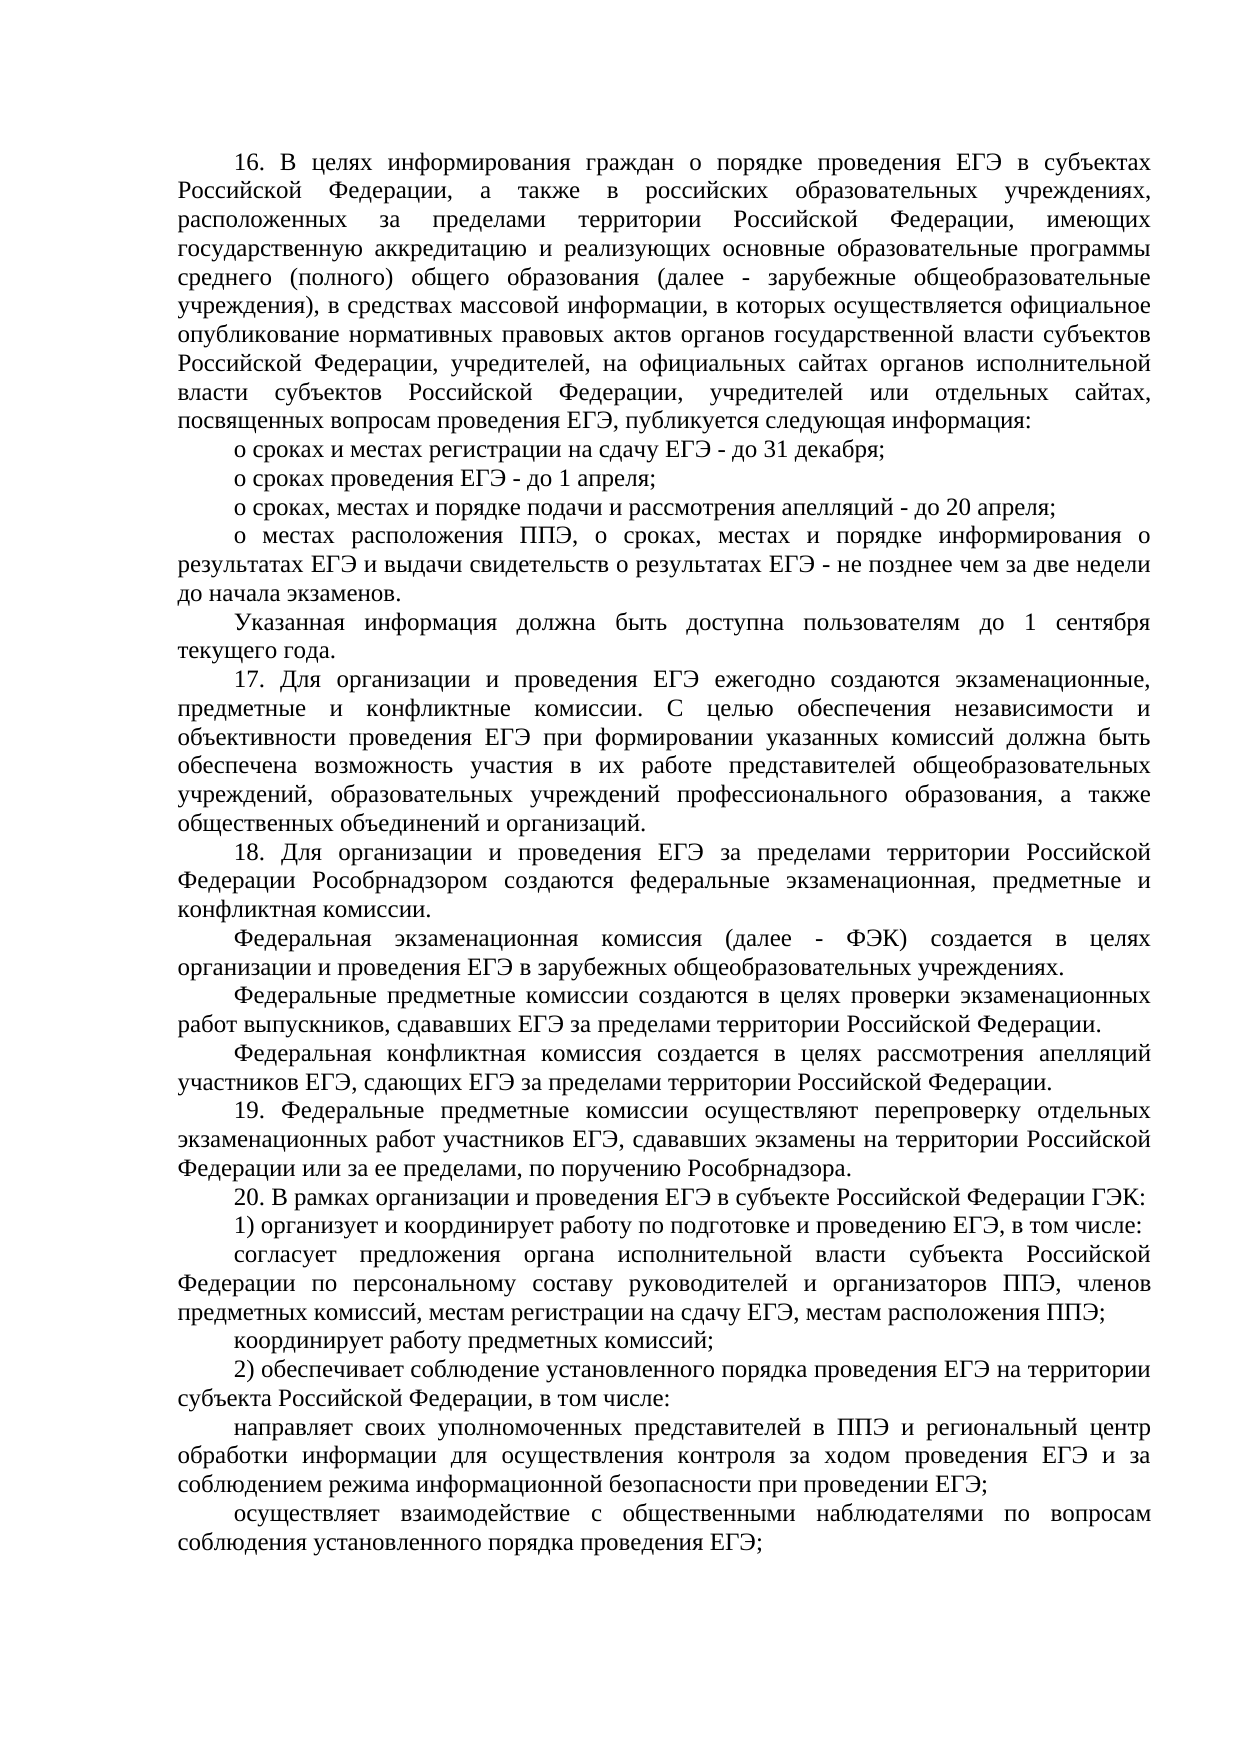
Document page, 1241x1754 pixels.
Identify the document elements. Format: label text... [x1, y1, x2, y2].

text Федеральная конфликтная комиссия создается в целях рассмотрения апелляций участников ЕГЭ, сдающих ЕГЭ за пределами территории Российской Федерации. [177, 1038, 1152, 1096]
text Федеральные предметные комиссии создаются в целях проверки экзаменационных работ выпускников, сдававших ЕГЭ за пределами территории Российской Федерации. [177, 981, 1152, 1038]
text Указанная информация должна быть доступна пользователям до 1 сентября текущего года. [177, 607, 1152, 664]
text 16. В целях информирования граждан о порядке проведения ЕГЭ в субъектах Российской Федерации, а также в российских образовательных учреждениях, расположенных за пределами территории Российской Федерации, имеющих государственную аккредитацию и реализующих основные образовательные программы среднего (полного) общего образования (далее - зарубежные общеобразовательные учреждения), в средствах массовой информации, в которых осуществляется официальное опубликование нормативных правовых актов органов государственной власти субъектов Российской Федерации, учредителей, на официальных сайтах органов исполнительной власти субъектов Российской Федерации, учредителей или отдельных сайтах, посвященных вопросам проведения ЕГЭ, публикуется следующая информация: [177, 147, 1152, 434]
text осуществляет взаимодействие с общественными наблюдателями по вопросам соблюдения установленного порядка проведения ЕГЭ; [177, 1498, 1152, 1556]
text 17. Для организации и проведения ЕГЭ ежегодно создаются экзаменационные, предметные и конфликтные комиссии. С целью обеспечения независимости и объективности проведения ЕГЭ при формировании указанных комиссий должна быть обеспечена возможность участия в их работе представителей общеобразовательных учреждений, образовательных учреждений профессионального образования, а также общественных объединений и организаций. [177, 664, 1152, 837]
text Федеральная экзаменационная комиссия (далее - ФЭК) создается в целях организации и проведения ЕГЭ в зарубежных общеобразовательных учреждениях. [177, 923, 1152, 981]
text о сроках и местах регистрации на сдачу ЕГЭ - до 31 декабря; [177, 434, 1152, 463]
text 1) организует и координирует работу по подготовке и проведению ЕГЭ, в том числе: [177, 1211, 1152, 1239]
text согласует предложения органа исполнительной власти субъекта Российской Федерации по персональному составу руководителей и организаторов ППЭ, членов предметных комиссий, местам регистрации на сдачу ЕГЭ, местам расположения ППЭ; [177, 1239, 1152, 1326]
text координирует работу предметных комиссий; [177, 1326, 1152, 1354]
text 20. В рамках организации и проведения ЕГЭ в субъекте Российской Федерации ГЭК: [177, 1182, 1152, 1211]
text о сроках, местах и порядке подачи и рассмотрения апелляций - до 20 апреля; [177, 492, 1152, 521]
text 19. Федеральные предметные комиссии осуществляют перепроверку отдельных экзаменационных работ участников ЕГЭ, сдававших экзамены на территории Российской Федерации или за ее пределами, по поручению Рособрнадзора. [177, 1096, 1152, 1182]
text о местах расположения ППЭ, о сроках, местах и порядке информирования о результатах ЕГЭ и выдачи свидетельств о результатах ЕГЭ - не позднее чем за две недели до начала экзаменов. [177, 521, 1152, 607]
text о сроках проведения ЕГЭ - до 1 апреля; [177, 463, 1152, 492]
text 2) обеспечивает соблюдение установленного порядка проведения ЕГЭ на территории субъекта Российской Федерации, в том числе: [177, 1354, 1152, 1412]
text 18. Для организации и проведения ЕГЭ за пределами территории Российской Федерации Рособрнадзором создаются федеральные экзаменационная, предметные и конфликтная комиссии. [177, 837, 1152, 923]
text направляет своих уполномоченных представителей в ППЭ и региональный центр обработки информации для осуществления контроля за ходом проведения ЕГЭ и за соблюдением режима информационной безопасности при проведении ЕГЭ; [177, 1412, 1152, 1498]
